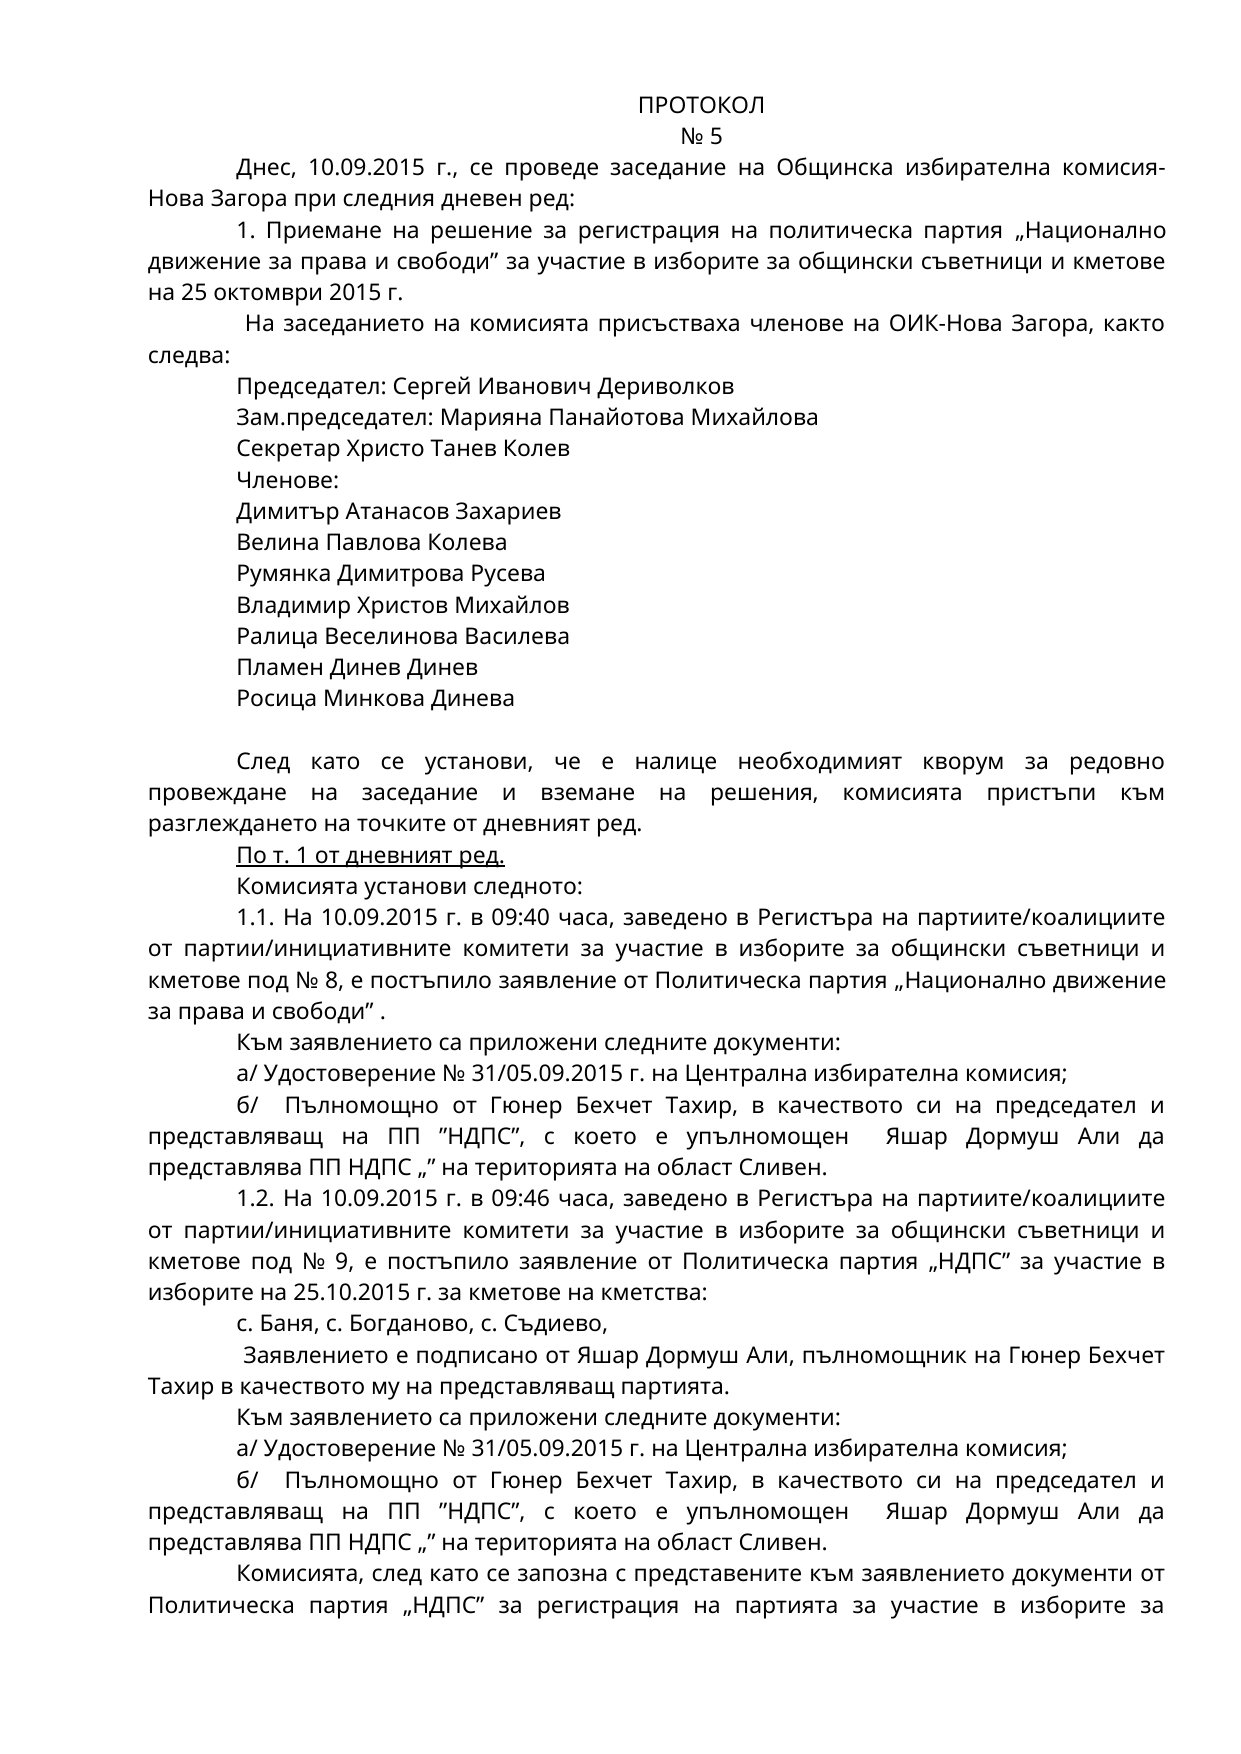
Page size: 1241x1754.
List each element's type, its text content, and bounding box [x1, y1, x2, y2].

text № 5 [148, 120, 1167, 151]
text Секретар Христо Танев Колев [148, 432, 1167, 464]
text Към заявлението са приложени следните документи: [148, 1026, 1167, 1057]
text Комисията установи следното: [148, 870, 1167, 901]
text 1.1. На 10.09.2015 г. в 09:40 часа, заведено в Регистъра на партиите/коалициите от партии/инициативните комитети за участие в изборите за общински съветници и кметове под № 8, е постъпило заявление от Политическа партия „Национално движение за права и свободи” . [148, 901, 1167, 1026]
text Заявлението е подписано от Яшар Дормуш Али, пълномощник на Гюнер Бехчет Тахир в качеството му на представляващ партията. [148, 1339, 1167, 1401]
text Днес, 10.09.2015 г., се проведе заседание на Общинска избирателна комисия-Нова Загора при следния дневен ред: [148, 151, 1167, 214]
text Пламен Динев Динев [148, 651, 1167, 682]
text Росица Минкова Динева [148, 682, 1167, 714]
text Велина Павлова Колева [148, 526, 1167, 557]
text с. Баня, с. Богданово, с. Съдиево, [148, 1307, 1167, 1339]
text Членове: [148, 464, 1167, 495]
text Владимир Христов Михайлов [148, 589, 1167, 620]
text Зам.председател: Марияна Панайотова Михайлова [148, 401, 1167, 432]
text На заседанието на комисията присъстваха членове на ОИК-Нова Загора, както следва: [148, 307, 1167, 370]
text Румянка Димитрова Русева [148, 557, 1167, 589]
text а/ Удостоверение № 31/05.09.2015 г. на Централна избирателна комисия; [148, 1432, 1167, 1464]
text Към заявлението са приложени следните документи: [148, 1401, 1167, 1432]
text 1. Приемане на решение за регистрация на политическа партия „Национално движение за права и свободи” за участие в изборите за общински съветници и кметове на 25 октомври 2015 г. [148, 214, 1167, 307]
text След като се установи, че е налице необходимият кворум за редовно провеждане на заседание и вземане на решения, комисията пристъпи към разглеждането на точките от дневният ред. [148, 745, 1167, 839]
text Ралица Веселинова Василева [148, 620, 1167, 651]
text а/ Удостоверение № 31/05.09.2015 г. на Централна избирателна комисия; [148, 1057, 1167, 1089]
text Димитър Атанасов Захариев [148, 495, 1167, 526]
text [148, 1557, 1167, 1620]
text По т. 1 от дневният ред. [148, 839, 1167, 870]
text б/ Пълномощно от Гюнер Бехчет Тахир, в качеството си на председател и представляващ на ПП ”НДПС”, с което е упълномощен Яшар Дормуш Али да представлява ПП НДПС „” на територията на област Сливен. [148, 1464, 1167, 1557]
text ПРОТОКОЛ [148, 89, 1167, 120]
text б/ Пълномощно от Гюнер Бехчет Тахир, в качеството си на председател и представляващ на ПП ”НДПС”, с което е упълномощен Яшар Дормуш Али да представлява ПП НДПС „” на територията на област Сливен. [148, 1089, 1167, 1182]
text 1.2. На 10.09.2015 г. в 09:46 часа, заведено в Регистъра на партиите/коалициите от партии/инициативните комитети за участие в изборите за общински съветници и кметове под № 9, е постъпило заявление от Политическа партия „НДПС” за участие в изборите на 25.10.2015 г. за кметове на кметства: [148, 1182, 1167, 1307]
text Председател: Сергей Иванович Дериволков [148, 370, 1167, 401]
